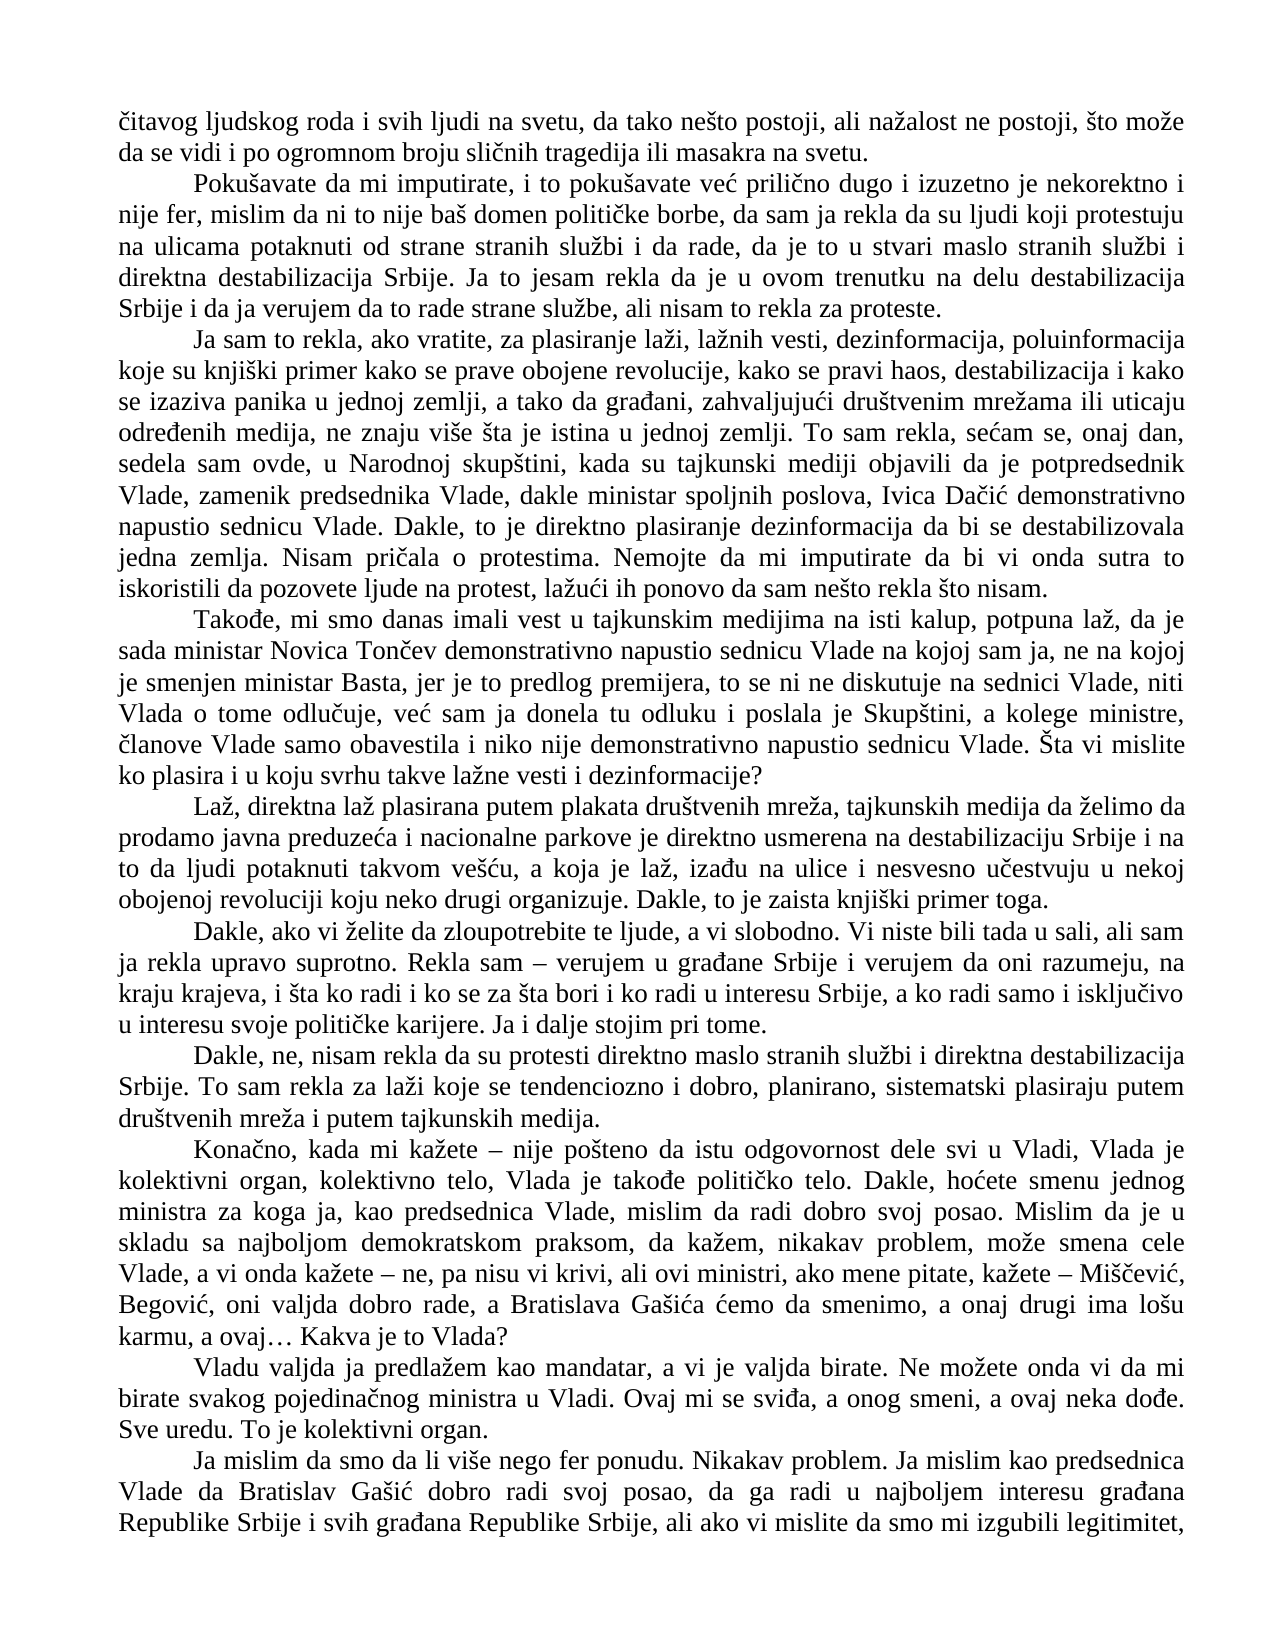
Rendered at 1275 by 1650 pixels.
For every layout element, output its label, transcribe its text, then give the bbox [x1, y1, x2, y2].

text Laž, direktna laž plasirana putem plakata društvenih mreža, tajkunskih medija da želimo da prodamo javna preduzeća i nacionalne parkove je direktno usmerena na destabilizaciju Srbije i na to da ljudi potaknuti takvom vešću, a koja je laž, izađu na ulice i nesvesno učestvuju u nekoj obojenoj revoluciji koju neko drugi organizuje. Dakle, to je zaista knjiški primer toga. [118, 790, 1186, 915]
text Vladu valjda ja predlažem kao mandatar, a vi je valjda birate. Ne možete onda vi da mi birate svakog pojedinačnog ministra u Vladi. Ovaj mi se sviđa, a onog smeni, a ovaj neka dođe. Sve uredu. To je kolektivni organ. [118, 1351, 1186, 1444]
text Dakle, ako vi želite da zloupotrebite te ljude, a vi slobodno. Vi niste bili tada u sali, ali sam ja rekla upravo suprotno. Rekla sam – verujem u građane Srbije i verujem da oni razumeju, na kraju krajeva, i šta ko radi i ko se za šta bori i ko radi u interesu Srbije, a ko radi samo i isključivo u interesu svoje političke karijere. Ja i dalje stojim pri tome. [118, 915, 1186, 1039]
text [118, 1444, 1186, 1538]
text Ja sam to rekla, ako vratite, za plasiranje laži, lažnih vesti, dezinformacija, poluinformacija koje su knjiški primer kako se prave obojene revolucije, kako se pravi haos, destabilizacija i kako se izaziva panika u jednoj zemlji, a tako da građani, zahvaljujući društvenim mrežama ili uticaju određenih medija, ne znaju više šta je istina u jednoj zemlji. To sam rekla, sećam se, onaj dan, sedela sam ovde, u Narodnoj skupštini, kada su tajkunski mediji objavili da je potpredsednik Vlade, zamenik predsednika Vlade, dakle ministar spoljnih poslova, Ivica Dačić demonstrativno napustio sednicu Vlade. Dakle, to je direktno plasiranje dezinformacija da bi se destabilizovala jedna zemlja. Nisam pričala o protestima. Nemojte da mi imputirate da bi vi onda sutra to iskoristili da pozovete ljude na protest, lažući ih ponovo da sam nešto rekla što nisam. [118, 323, 1186, 603]
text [118, 105, 1186, 167]
text Takođe, mi smo danas imali vest u tajkunskim medijima na isti kalup, potpuna laž, da je sada ministar Novica Tončev demonstrativno napustio sednicu Vlade na kojoj sam ja, ne na kojoj je smenjen ministar Basta, jer je to predlog premijera, to se ni ne diskutuje na sednici Vlade, niti Vlada o tome odlučuje, već sam ja donela tu odluku i poslala je Skupštini, a kolege ministre, članove Vlade samo obavestila i niko nije demonstrativno napustio sednicu Vlade. Šta vi mislite ko plasira i u koju svrhu takve lažne vesti i dezinformacije? [118, 603, 1186, 790]
text Pokušavate da mi imputirate, i to pokušavate već prilično dugo i izuzetno je nekorektno i nije fer, mislim da ni to nije baš domen političke borbe, da sam ja rekla da su ljudi koji protestuju na ulicama potaknuti od strane stranih službi i da rade, da je to u stvari maslo stranih službi i direktna destabilizacija Srbije. Ja to jesam rekla da je u ovom trenutku na delu destabilizacija Srbije i da ja verujem da to rade strane službe, ali nisam to rekla za proteste. [118, 167, 1186, 323]
text Konačno, kada mi kažete – nije pošteno da istu odgovornost dele svi u Vladi, Vlada je kolektivni organ, kolektivno telo, Vlada je takođe političko telo. Dakle, hoćete smenu jednog ministra za koga ja, kao predsednica Vlade, mislim da radi dobro svoj posao. Mislim da je u skladu sa najboljom demokratskom praksom, da kažem, nikakav problem, može smena cele Vlade, a vi onda kažete – ne, pa nisu vi krivi, ali ovi ministri, ako mene pitate, kažete – Miščević, Begović, oni valjda dobro rade, a Bratislava Gašića ćemo da smenimo, a onaj drugi ima lošu karmu, a ovaj… Kakva je to Vlada? [118, 1133, 1186, 1351]
text Dakle, ne, nisam rekla da su protesti direktno maslo stranih službi i direktna destabilizacija Srbije. To sam rekla za laži koje se tendenciozno i dobro, planirano, sistematski plasiraju putem društvenih mreža i putem tajkunskih medija. [118, 1039, 1186, 1133]
